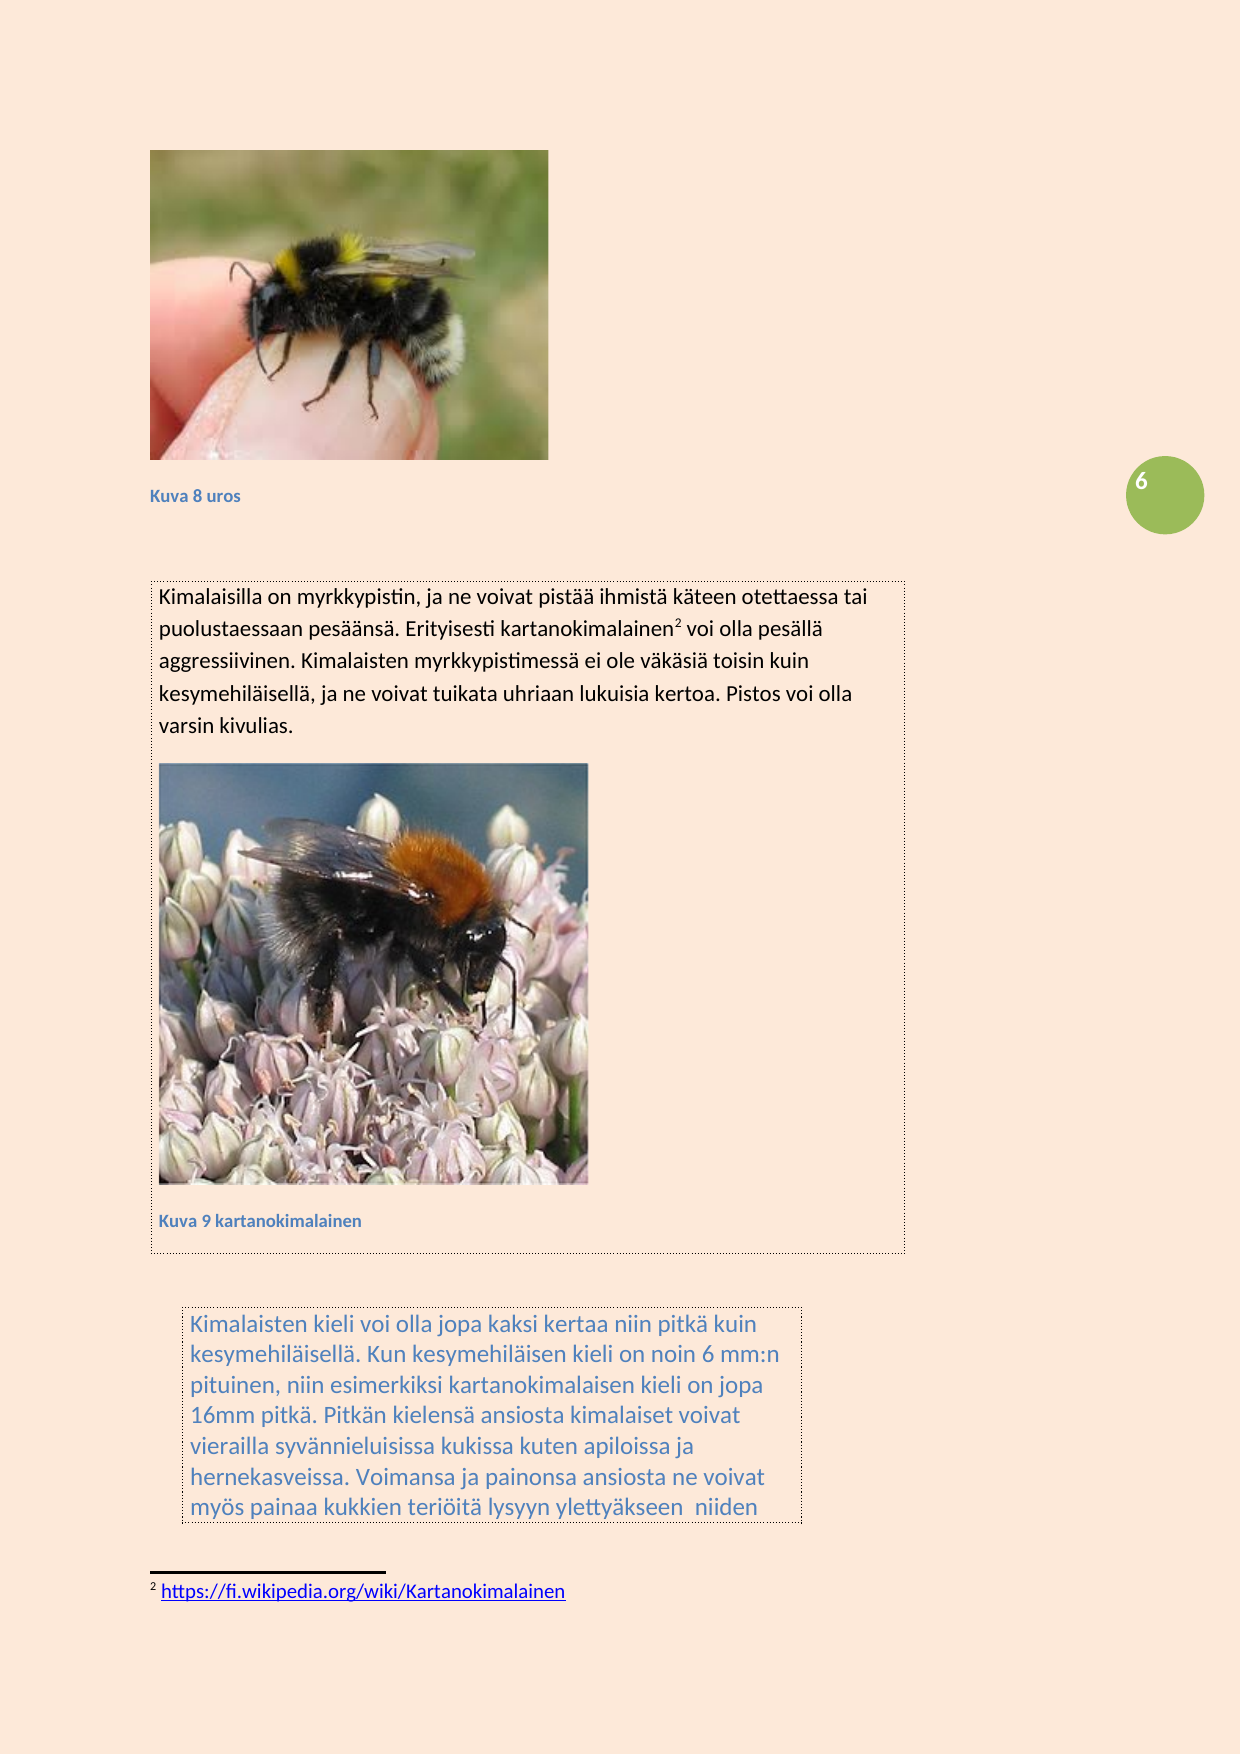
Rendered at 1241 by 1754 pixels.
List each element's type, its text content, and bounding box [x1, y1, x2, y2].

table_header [183, 1307, 801, 1522]
table_header Kimalaisilla on myrkkypistin, ja ne voivat pistää ihmistä käteen otettaessa tai puolustaessaan pesäänsä. Erityisesti kartanokimalainen voi olla pesällä aggressiivinen. Kimalaisten myrkkypistimessä ei ole väkäsiä toisin kuin kesymehiläisellä, ja ne voivat tuikata uhriaan lukuisia kertoa. Pistos voi olla varsin kivulias. Kuva kartanokimalainen [151, 581, 904, 1253]
picture [158, 763, 589, 1185]
picture [150, 150, 549, 460]
